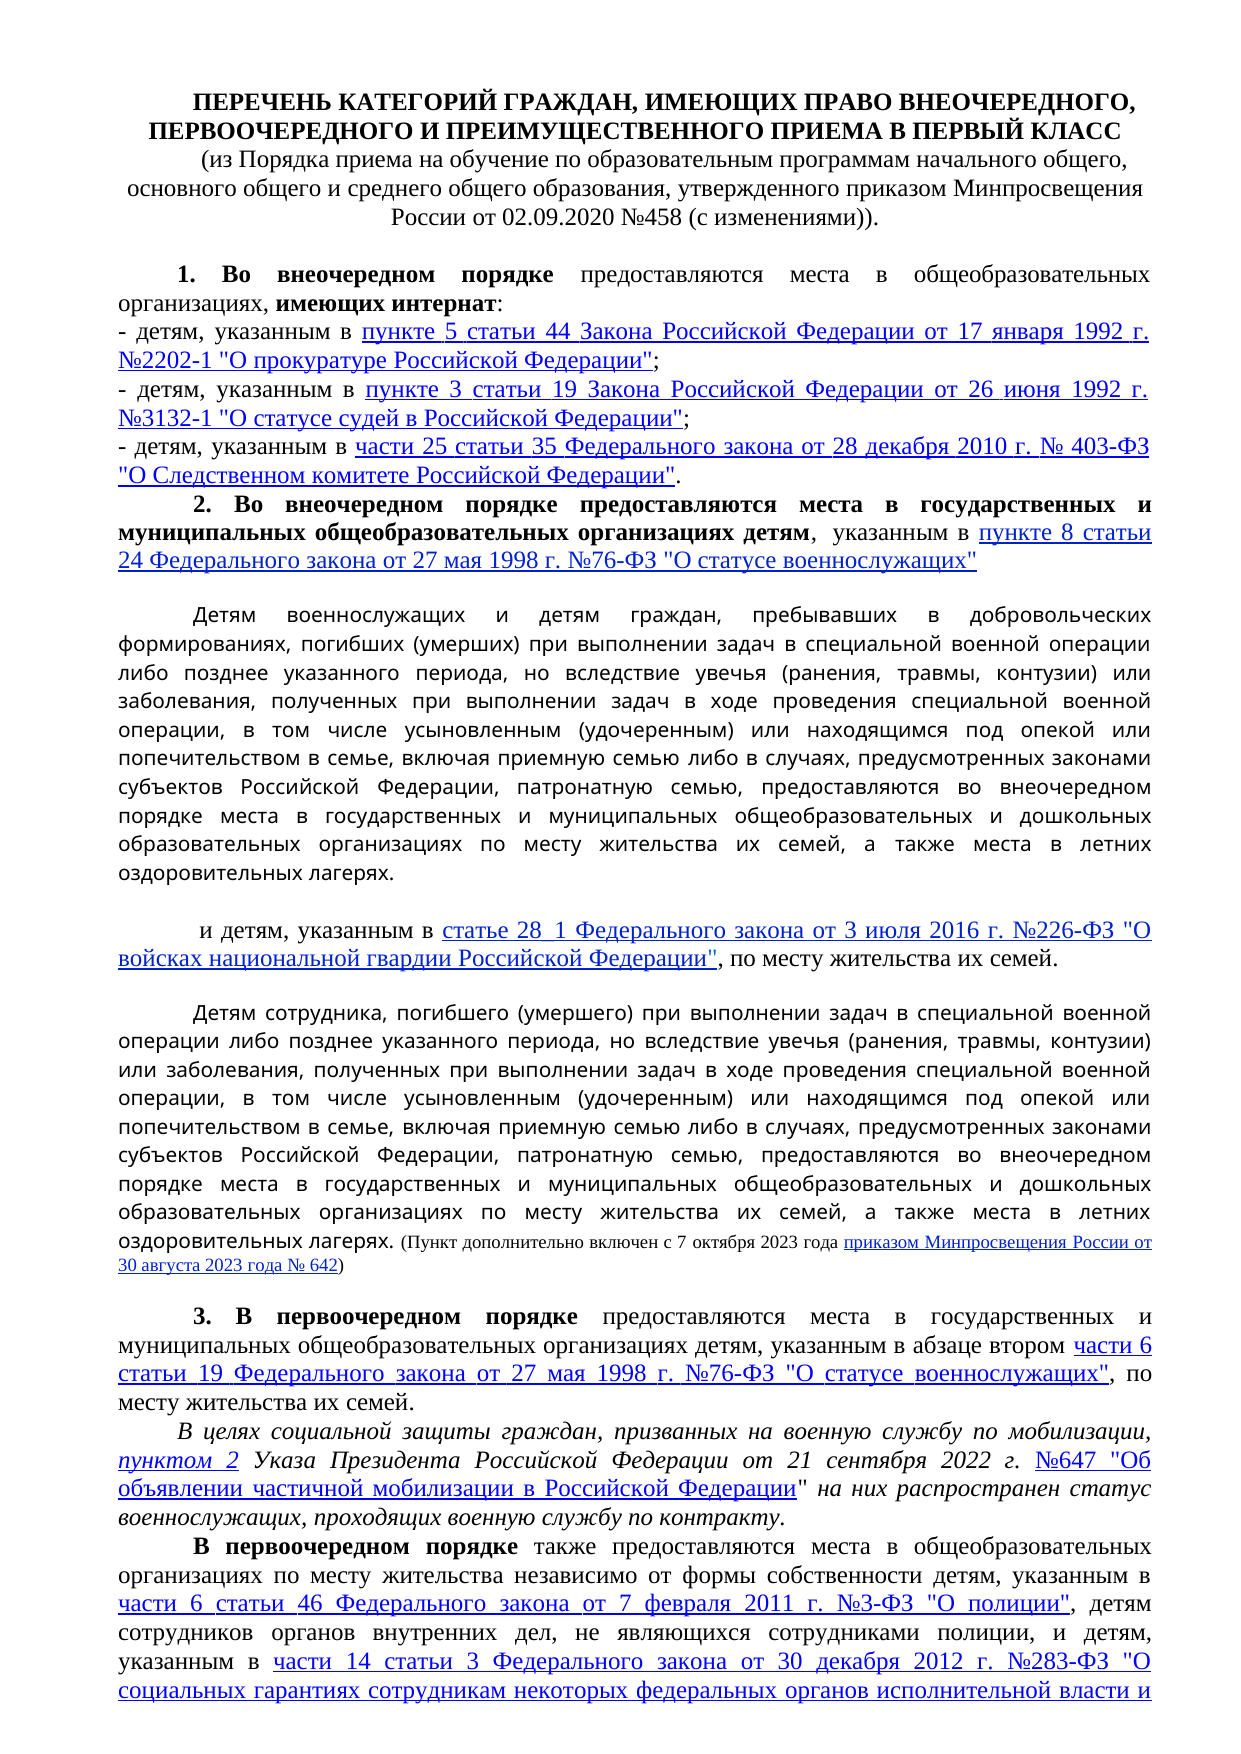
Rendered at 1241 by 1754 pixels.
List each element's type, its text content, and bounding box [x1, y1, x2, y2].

subtitle ПЕРЕЧЕНЬ КАТЕГОРИЙ ГРАЖДАН, ИМЕЮЩИХ ПРАВО ВНЕОЧЕРЕДНОГО, ПЕРВООЧЕРЕДНОГО И ПРЕИМУЩЕСТВЕННОГО ПРИЕМА В ПЕРВЫЙ КЛАСС [148, 87, 1163, 144]
text (из Порядка приема на обучение по образовательным программам начального общего, основного общего и среднего общего образования, утвержденного приказом Минпросвещения [127, 144, 1163, 202]
text №3132-1 "О статусе судей в Российской Федерации"; [118, 403, 1163, 431]
text Детям сотрудника, погибшего (умершего) при выполнении задач в специальной военной операции либо позднее указанного периода, но вследствие увечья (ранения, травмы, контузии) или заболевания, полученных при выполнении задач в ходе проведения специальной военной операции, в том числе усыновленным (удочеренным) или находящимся под опекой или попечительством в семье, включая приемную семью либо в случаях, предусмотренных законами субъектов Российской Федерации, патронатную семью, предоставляются во внеочередном порядке места в государственных и муниципальных общеобразовательных и дошкольных образовательных организациях по месту жительства их семей, а также места в летних оздоровительных лагерях. (Пункт дополнительно включен с 7 октября 2023 года приказом Минпросвещения России от 30 августа 2023 года № 642) [118, 998, 1152, 1276]
text В целях социальной защиты граждан, призванных на военную службу по мобилизации, пунктом 2 Указа Президента Российской Федерации от 21 сентября 2022 г. №647 "Об объявлении частичной мобилизации в Российской Федерации" на них распространен статус военнослужащих, проходящих военную службу по контракту. [118, 1416, 1152, 1531]
list Во внеочередном порядке предоставляются места в государственных и муниципальных общеобразовательных организациях детям, указанным в пункте 8 статьи 24 Федерального закона от 27 мая 1998 г. №76-ФЗ "О статусе военнослужащих" [118, 489, 1152, 574]
list В первоочередном порядке предоставляются места в государственных и муниципальных общеобразовательных организациях детям, указанным в абзаце втором части 6 статьи 19 Федерального закона от 27 мая 1998 г. №76-ФЗ "О статусе военнослужащих", по месту жительства их семей. [118, 1301, 1152, 1416]
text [118, 1531, 1152, 1700]
text Детям военнослужащих и детям граждан, пребывавших в добровольческих формированиях, погибших (умерших) при выполнении задач в специальной военной операции либо позднее указанного периода, но вследствие увечья (ранения, травмы, контузии) или заболевания, полученных при выполнении задач в ходе проведения специальной военной операции, в том числе усыновленным (удочеренным) или находящимся под опекой или попечительством в семье, включая приемную семью либо в случаях, предусмотренных законами субъектов Российской Федерации, патронатную семью, предоставляются во внеочередном порядке места в государственных и муниципальных общеобразовательных и дошкольных образовательных организациях по месту жительства их семей, а также места в летних оздоровительных лагерях. [118, 600, 1152, 887]
list детям, указанным в пункте 3 статьи 19 Закона Российской Федерации от 26 июня 1992 г. [118, 374, 1163, 403]
list Во внеочередном порядке предоставляются места в общеобразовательных организациях, имеющих интернат: [118, 259, 1152, 317]
text России от 02.09.2020 №458 (с изменениями)). [391, 202, 1163, 231]
list детям, указанным в пункте 5 статьи 44 Закона Российской Федерации от 17 января 1992 г. [118, 317, 1163, 345]
list детям, указанным в части 25 статьи 35 Федерального закона от 28 декабря 2010 г. № 403-ФЗ "О Следственном комитете Российской Федерации". [118, 431, 1152, 489]
text и детям, указанным в статье 28_1 Федерального закона от 3 июля 2016 г. №226-ФЗ "О войсках национальной гвардии Российской Федерации", по месту жительства их семей. [118, 915, 1152, 972]
text №2202-1 "О прокуратуре Российской Федерации"; [118, 345, 1163, 374]
